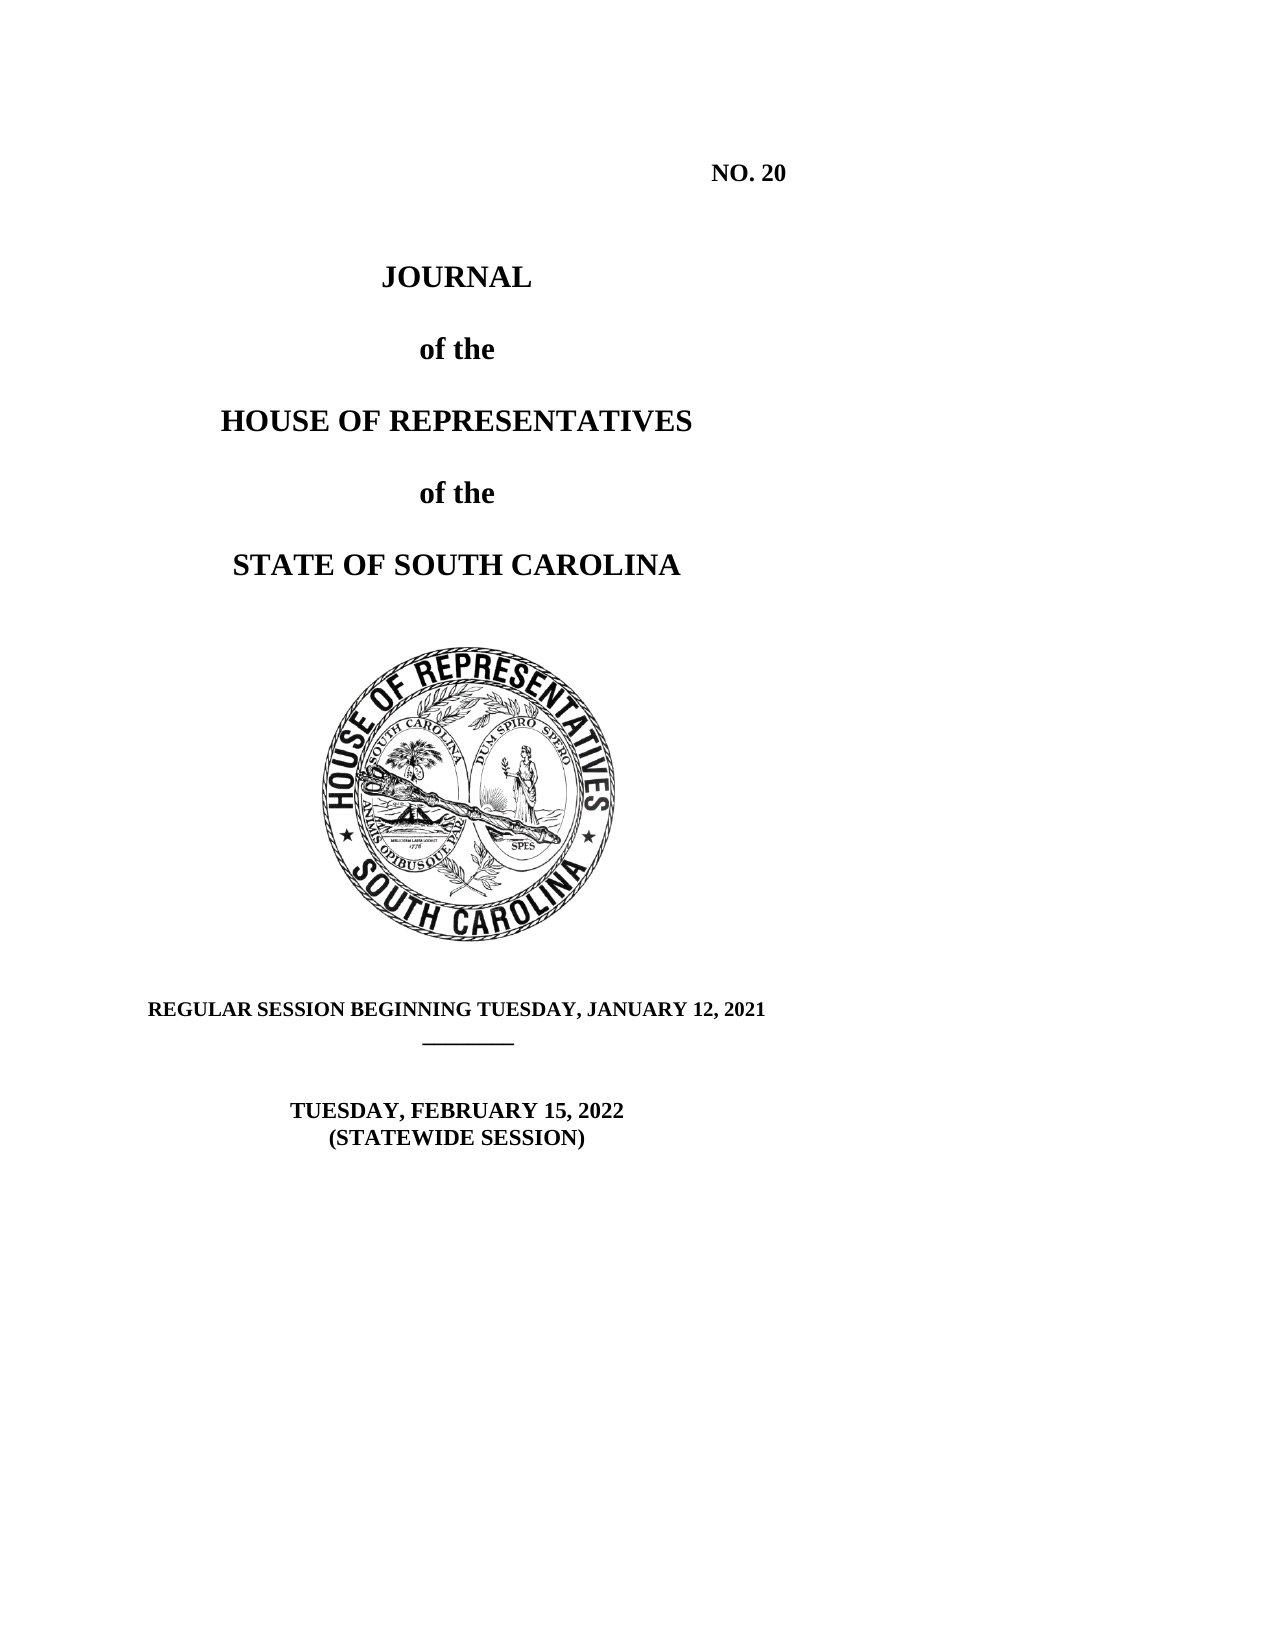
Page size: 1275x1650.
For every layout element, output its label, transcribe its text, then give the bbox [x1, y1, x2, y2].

title of the [127, 330, 786, 366]
text REGULAR SESSION BEGINNING TUESDAY, JANUARY 12, 2021 [127, 997, 786, 1021]
title STATE OF SOUTH CAROLINA [127, 546, 786, 582]
text ________ [127, 1021, 786, 1047]
text (STATEWIDE SESSION) [127, 1124, 786, 1150]
title HOUSE OF REPRESENTATIVES [127, 402, 786, 438]
title JOURNAL [127, 258, 786, 294]
title of the [127, 474, 786, 510]
title NO. 20 [127, 158, 786, 186]
text TUESDAY, FEBRUARY 15, 2022 [127, 1098, 786, 1124]
picture [318, 644, 618, 944]
